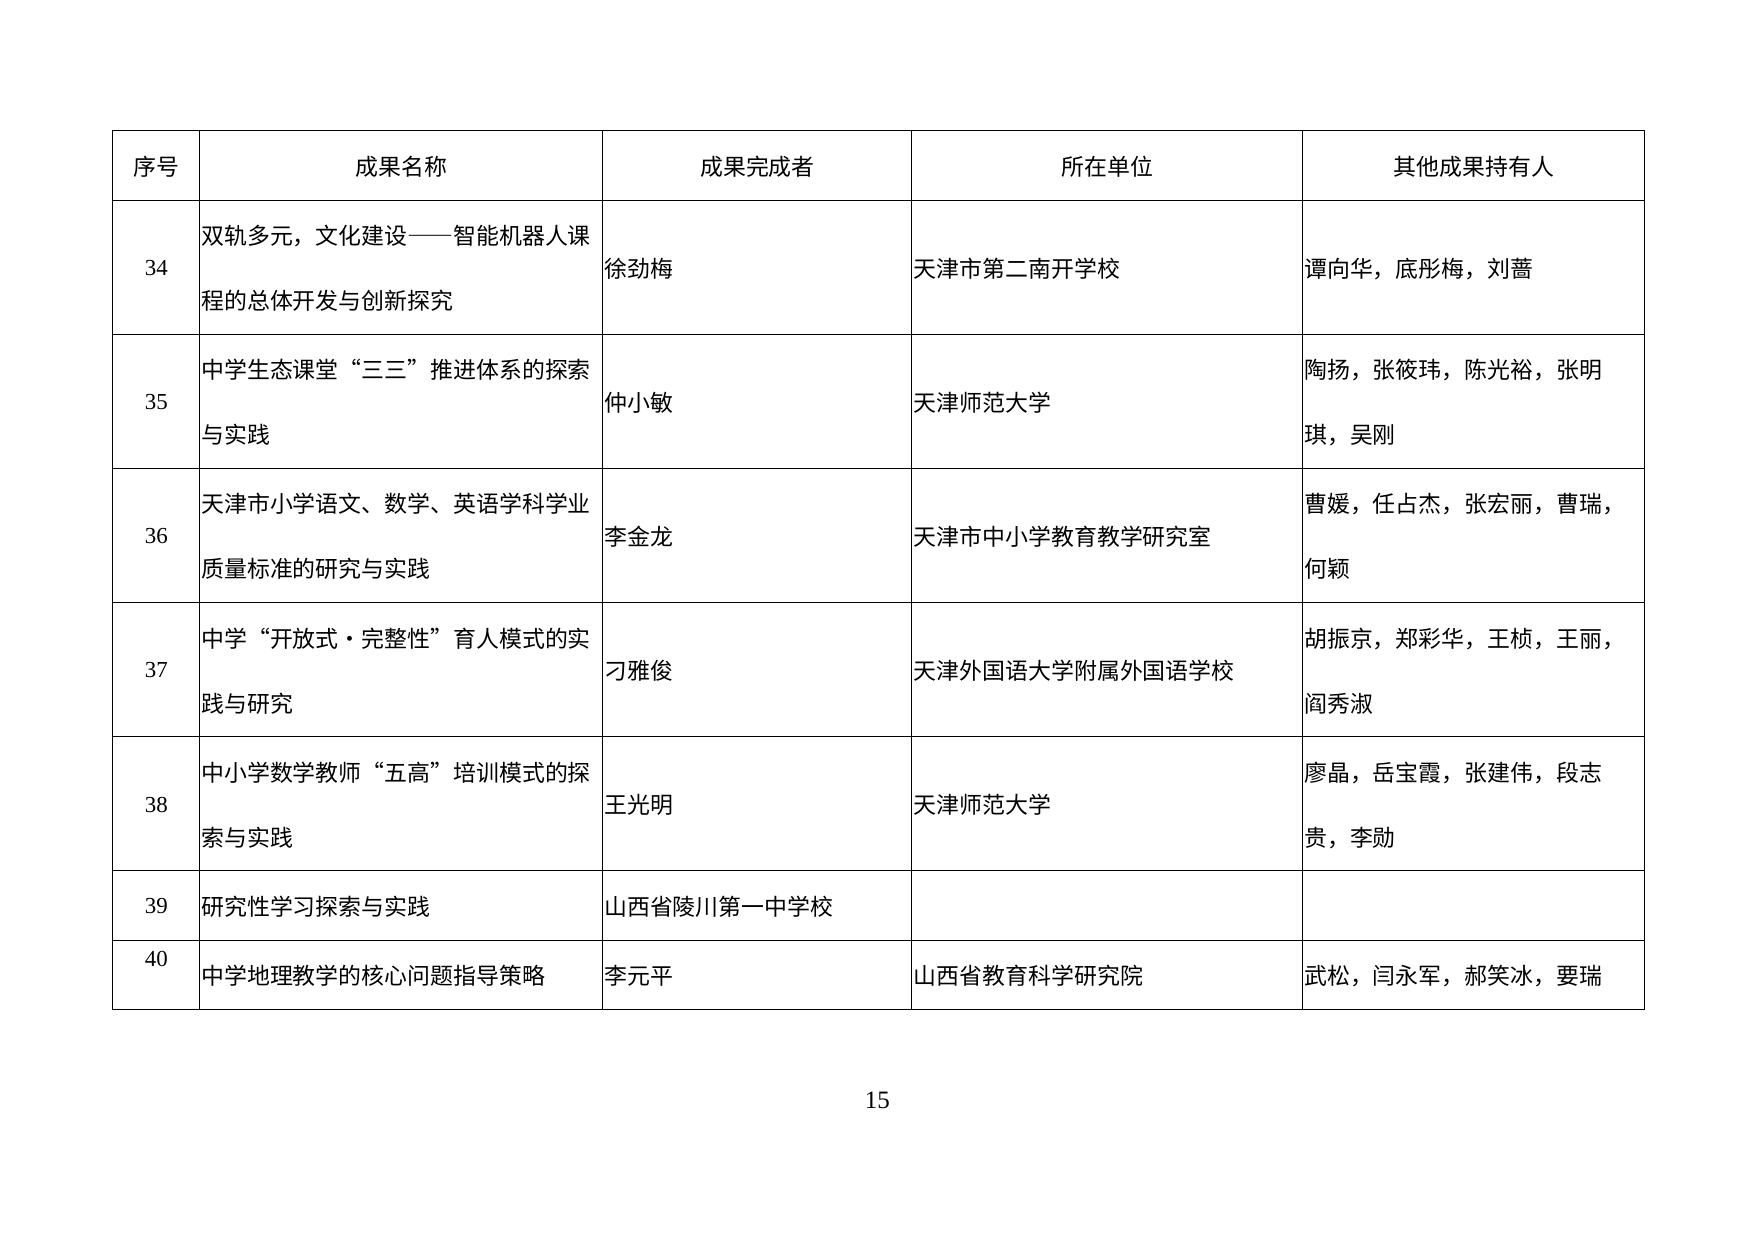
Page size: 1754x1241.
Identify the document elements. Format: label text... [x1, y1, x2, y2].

table_cell 中学地理教学的核心问题指导策略 [200, 941, 602, 1009]
table_cell 中学生态课堂“三三”推进体系的探索与实践 [200, 335, 602, 468]
table_cell 研究性学习探索与实践 [200, 871, 602, 939]
table_cell 天津外国语大学附属外国语学校 [912, 603, 1302, 736]
table_header 成果完成者 [603, 131, 911, 199]
table_cell [912, 871, 1302, 939]
table_cell 胡振京，郑彩华，王桢，王丽，阎秀淑 [1303, 603, 1644, 736]
table_cell 武松，闫永军，郝笑冰，要瑞娥，张志岗 [1303, 941, 1644, 1009]
table_cell 仲小敏 [603, 335, 911, 468]
table_cell 双轨多元，文化建设——智能机器人课程的总体开发与创新探究 [200, 201, 602, 334]
table_cell [1303, 871, 1644, 939]
table_cell 天津师范大学 [912, 737, 1302, 870]
table_header 其他成果持有人 [1303, 131, 1644, 199]
table_cell 徐劲梅 [603, 201, 911, 334]
table_cell 陶扬，张筱玮，陈光裕，张明琪，吴刚 [1303, 335, 1644, 468]
table_cell 廖晶，岳宝霞，张建伟，段志贵，李勋 [1303, 737, 1644, 870]
table_cell 山西省陵川第一中学校 [603, 871, 911, 939]
table_cell 天津市小学语文、数学、英语学科学业质量标准的研究与实践 [200, 469, 602, 602]
table_cell 王光明 [603, 737, 911, 870]
table_cell 李元平 [603, 941, 911, 1009]
table_cell 李金龙 [603, 469, 911, 602]
table_cell 刁雅俊 [603, 603, 911, 736]
table_cell 天津市第二南开学校 [912, 201, 1302, 334]
table_cell 38 [113, 737, 199, 870]
table_cell 天津师范大学 [912, 335, 1302, 468]
table_cell 40 [113, 941, 199, 1009]
table_cell 34 [113, 201, 199, 334]
table_cell 中学“开放式•完整性”育人模式的实践与研究 [200, 603, 602, 736]
table_cell 35 [113, 335, 199, 468]
table_cell 中小学数学教师“五高”培训模式的探索与实践 [200, 737, 602, 870]
table_cell 曹媛，任占杰，张宏丽，曹瑞，何颖 [1303, 469, 1644, 602]
table_cell 36 [113, 469, 199, 602]
table_cell 山西省教育科学研究院 [912, 941, 1302, 1009]
table_header 成果名称 [200, 131, 602, 199]
table_cell 谭向华，底彤梅，刘蔷 [1303, 201, 1644, 334]
table_cell 39 [113, 871, 199, 939]
table_header 所在单位 [912, 131, 1302, 199]
table_cell 天津市中小学教育教学研究室 [912, 469, 1302, 602]
table_cell 37 [113, 603, 199, 736]
table_header 序号 [113, 131, 199, 199]
